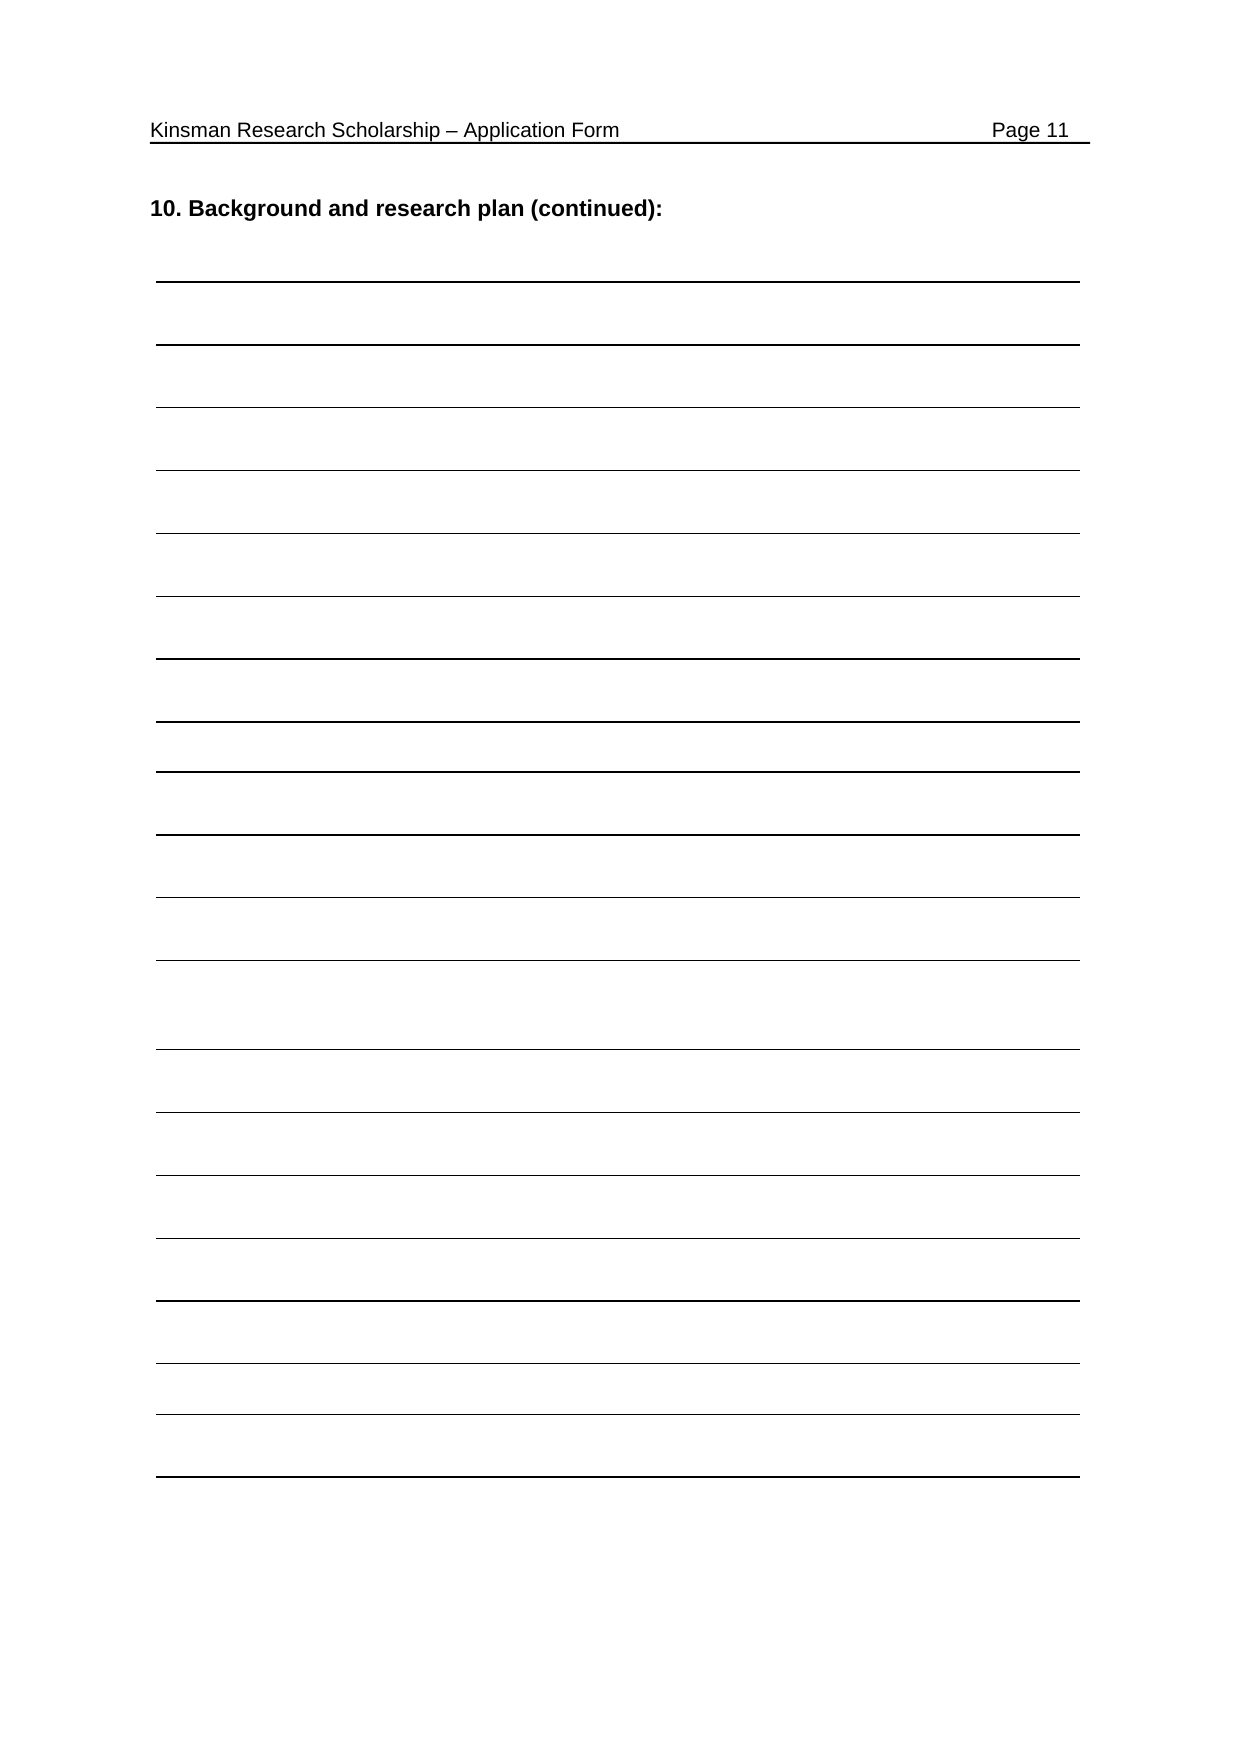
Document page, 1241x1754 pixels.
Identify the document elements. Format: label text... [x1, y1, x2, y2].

text 10. Background and research plan (continued): [150, 195, 1090, 222]
